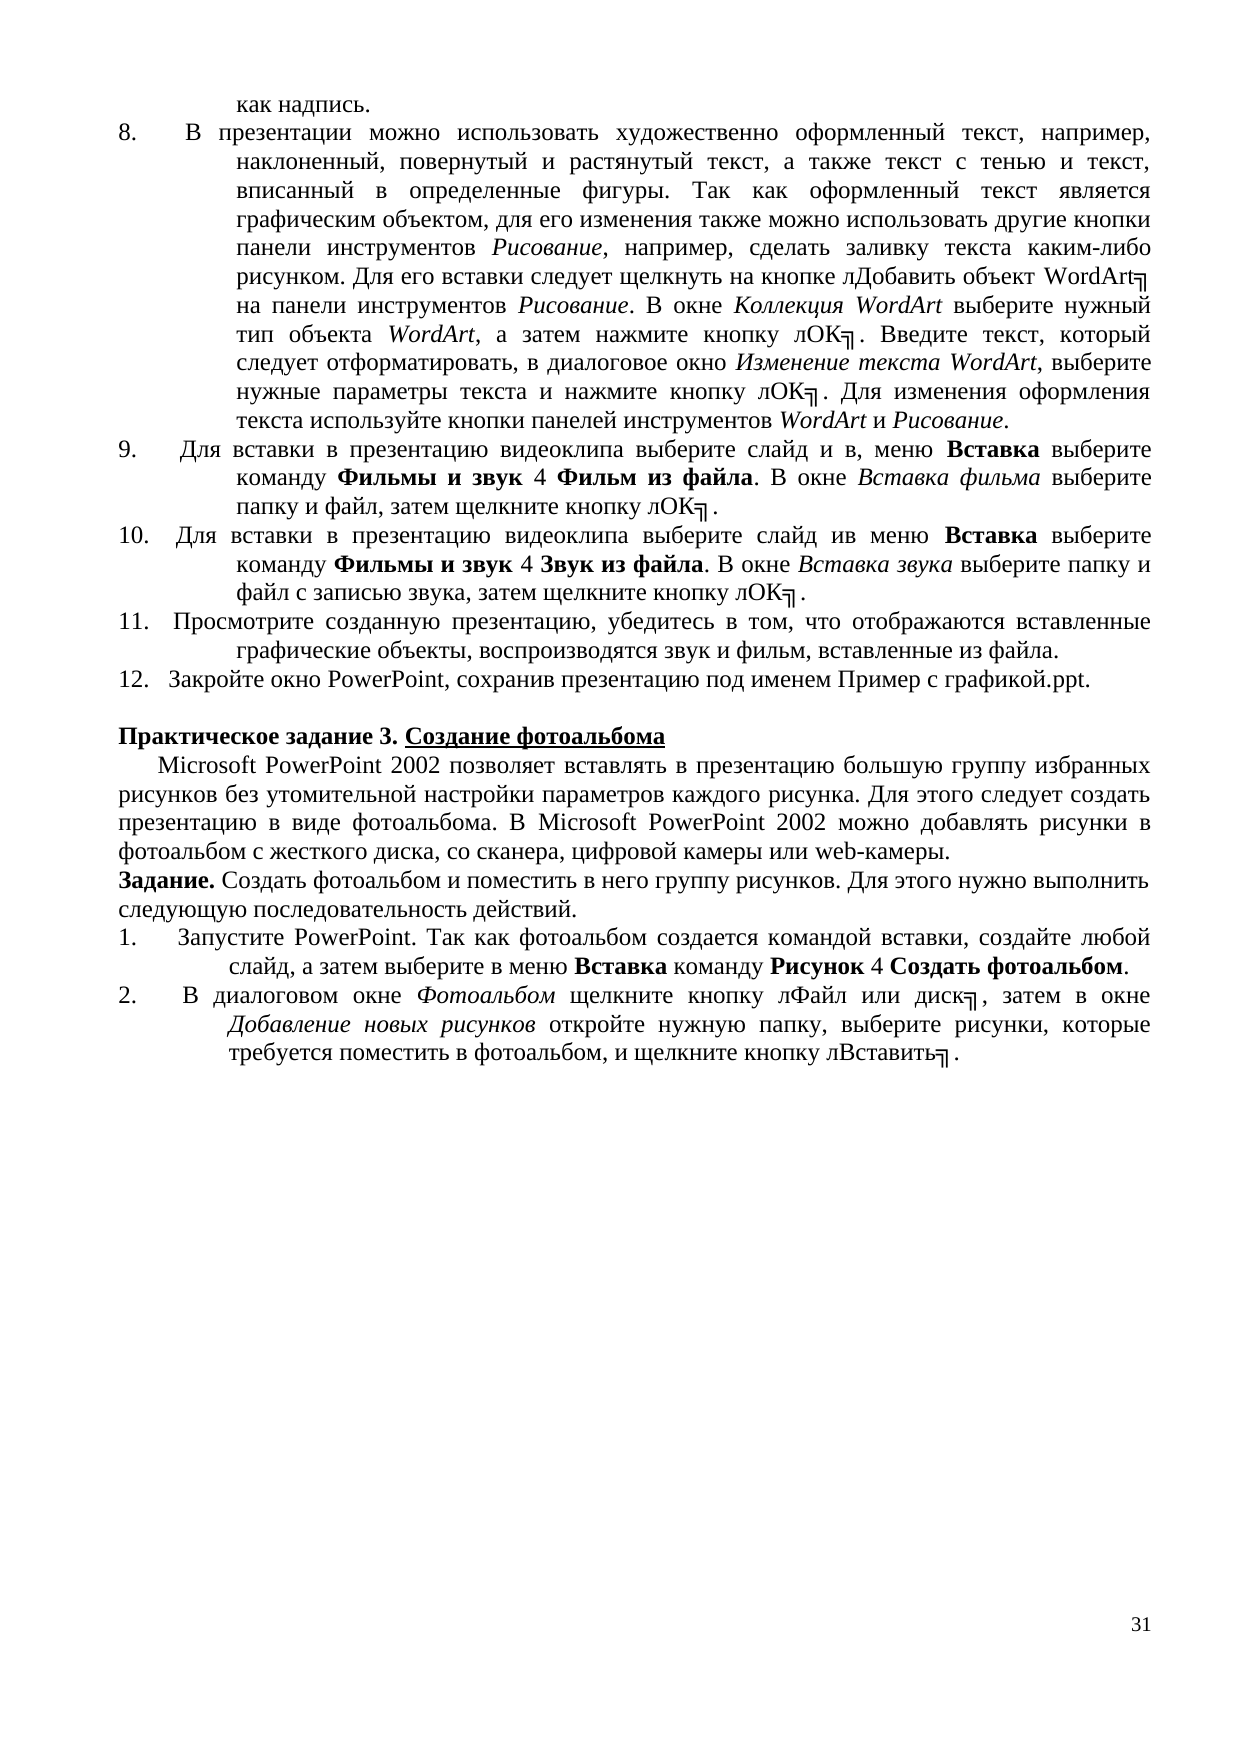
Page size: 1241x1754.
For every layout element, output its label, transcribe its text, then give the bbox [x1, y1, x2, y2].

text Практическое задание 3. Создание фотоальбома [118, 721, 1152, 750]
text 2. В диалоговом окне Фотоальбом щелкните кнопку лФайл или диск╗, затем в окне Добавление новых рисунков откройте нужную папку, выберите рисунки, которые требуется поместить в фотоальбом, и щелкните кнопку лВставить╗. [118, 980, 1152, 1066]
text Задание. Создать фотоальбом и поместить в него группу рисунков. Для этого нужно выполнить следующую последовательность действий. [118, 865, 1152, 922]
text 1. Запустите PowerPoint. Так как фотоальбом создается командой вставки, создайте любой слайд, а затем выберите в меню Вставка команду Рисунок 4 Создать фотоальбом. [118, 922, 1152, 980]
text 8. В презентации можно использовать художественно оформленный текст, например, наклоненный, повернутый и растянутый текст, а также текст с тенью и текст, вписанный в определенные фигуры. Так как оформленный текст является графическим объектом, для его изменения также можно использовать другие кнопки панели инструментов Рисование, например, сделать заливку текста каким-либо рисунком. Для его вставки следует щелкнуть на кнопке лДобавить объект WordArt╗ на панели инструментов Рисование. В окне Коллекция WordArt выберите нужный тип объекта WordArt, а затем нажмите кнопку лОК╗. Введите текст, который следует отформатировать, в диалоговое окно Изменение текста WordArt, выберите нужные параметры текста и нажмите кнопку лОК╗. Для изменения оформления текста используйте кнопки панелей инструментов WordArt и Рисование. [118, 117, 1152, 434]
text 10. Для вставки в презентацию видеоклипа выберите слайд ив меню Вставка выберите команду Фильмы и звук 4 Звук из файла. В окне Вставка звука выберите папку и файл с записью звука, затем щелкните кнопку лОК╗. [118, 520, 1152, 606]
text Microsoft PowerPoint 2002 позволяет вставлять в презентацию большую группу избранных рисунков без утомительной настройки параметров каждого рисунка. Для этого следует создать презентацию в виде фотоальбома. В Microsoft PowerPoint 2002 можно добавлять рисунки в фотоальбом с жесткого диска, со сканера, цифровой камеры или web-камеры. [118, 750, 1152, 865]
text 9. Для вставки в презентацию видеоклипа выберите слайд и в, меню Вставка выберите команду Фильмы и звук 4 Фильм из файла. В окне Вставка фильма выберите папку и файл, затем щелкните кнопку лОК╗. [118, 434, 1152, 520]
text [118, 89, 1152, 117]
text 11. Просмотрите созданную презентацию, убедитесь в том, что отображаются вставленные графические объекты, воспроизводятся звук и фильм, вставленные из файла. [118, 606, 1152, 664]
text 12. Закройте окно PowerPoint, сохранив презентацию под именем Пример с графикой.ppt. [118, 664, 1152, 692]
